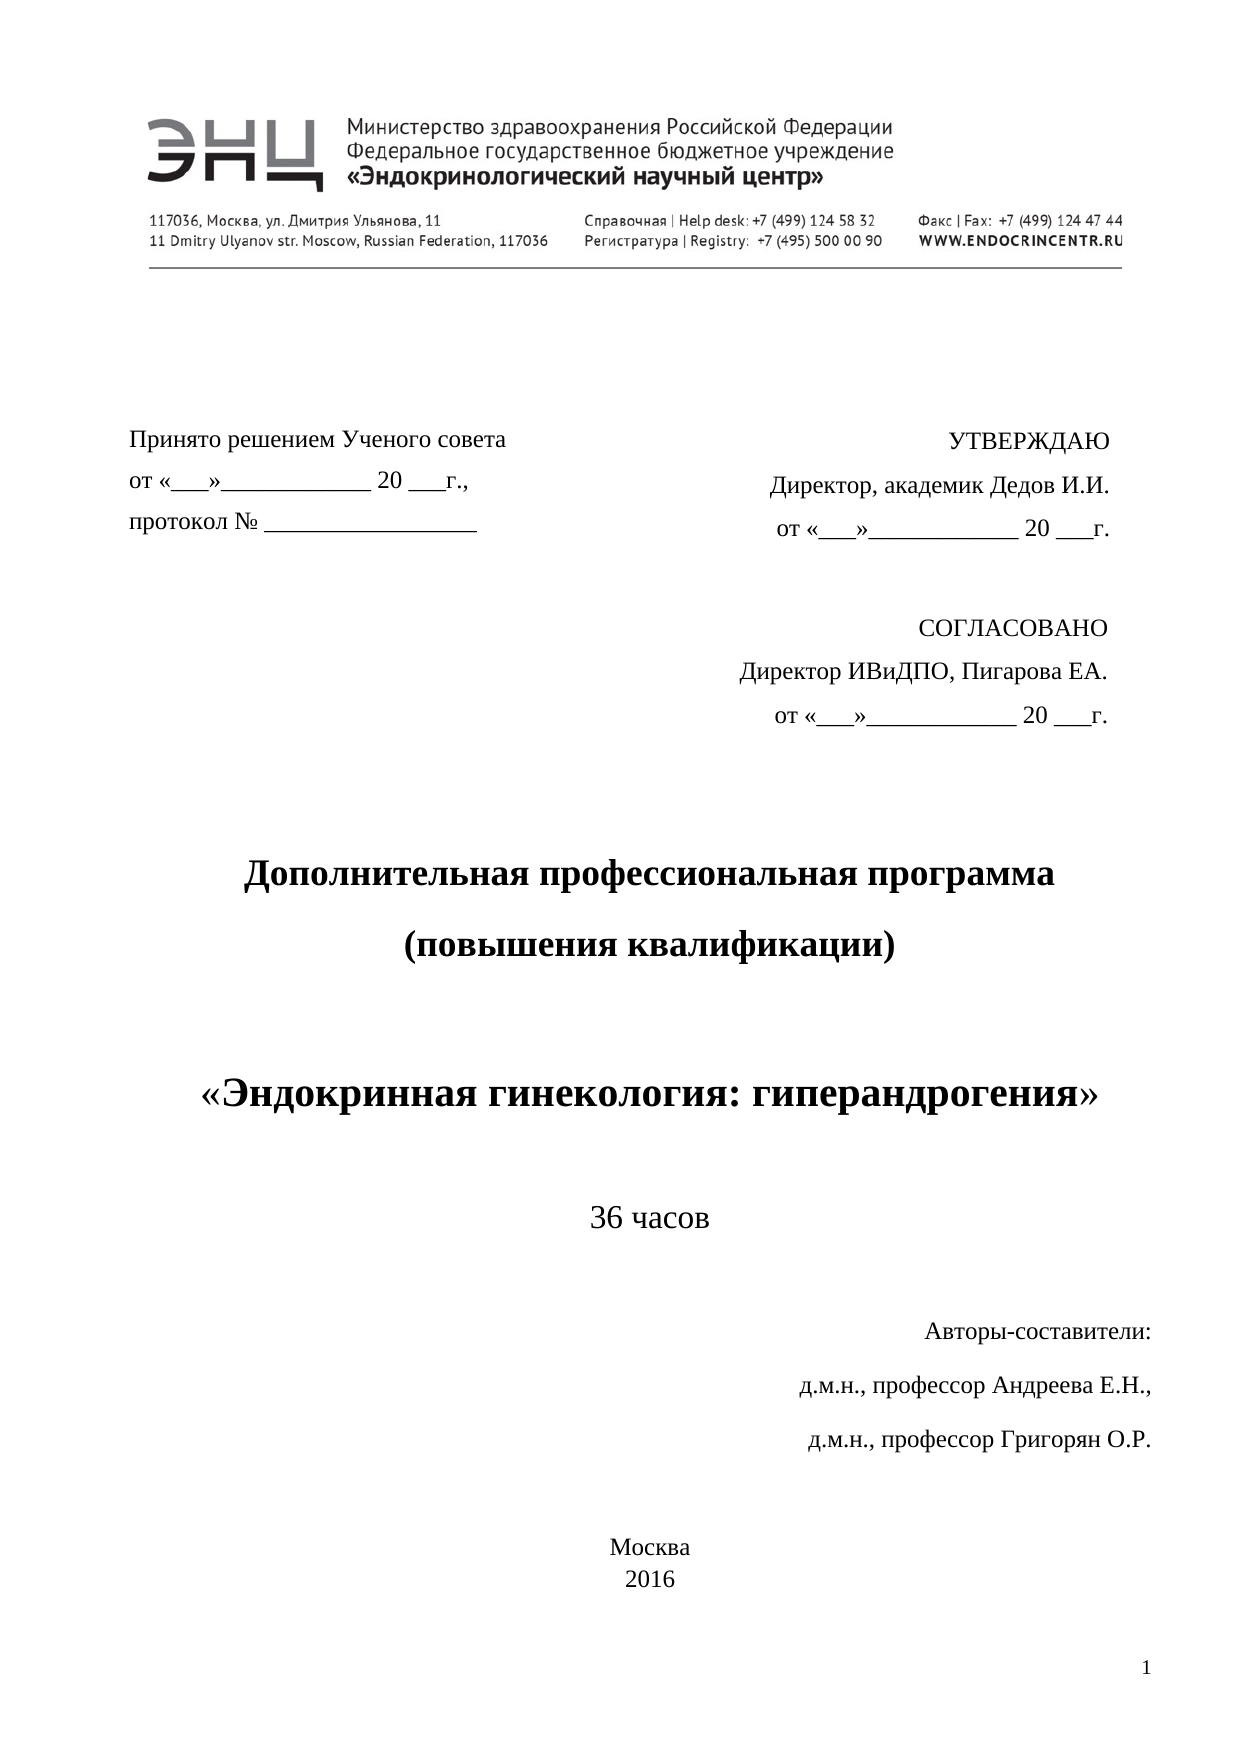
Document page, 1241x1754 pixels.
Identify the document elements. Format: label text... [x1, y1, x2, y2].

text Авторы-составители: [148, 1316, 1152, 1345]
text Дополнительная профессиональная программа [148, 851, 1152, 894]
text 2016 [148, 1564, 1152, 1593]
text «Эндокринная гинекология: гиперандрогения» [148, 1068, 1152, 1116]
table_cell СОГЛАСОВАНО Директор ИВиДПО, Пигарова ЕА. от «___»____________ 20 ___г. [118, 557, 1119, 743]
picture [147, 118, 1123, 292]
text 36 часов [148, 1197, 1152, 1236]
text Москва [148, 1532, 1152, 1560]
table_header УТВЕРЖДАЮ Директор, академик Дедов И.И. от «___»____________ 20 ___г. [634, 370, 1121, 557]
text д.м.н., профессор Андреева Е.Н., [148, 1370, 1152, 1399]
table_header Принято решением Ученого совета от «___»____________ 20 ___г., протокол № _________________ [118, 370, 634, 557]
text (повышения квалификации) [148, 921, 1152, 964]
text д.м.н., профессор Григорян О.Р. [148, 1424, 1152, 1453]
